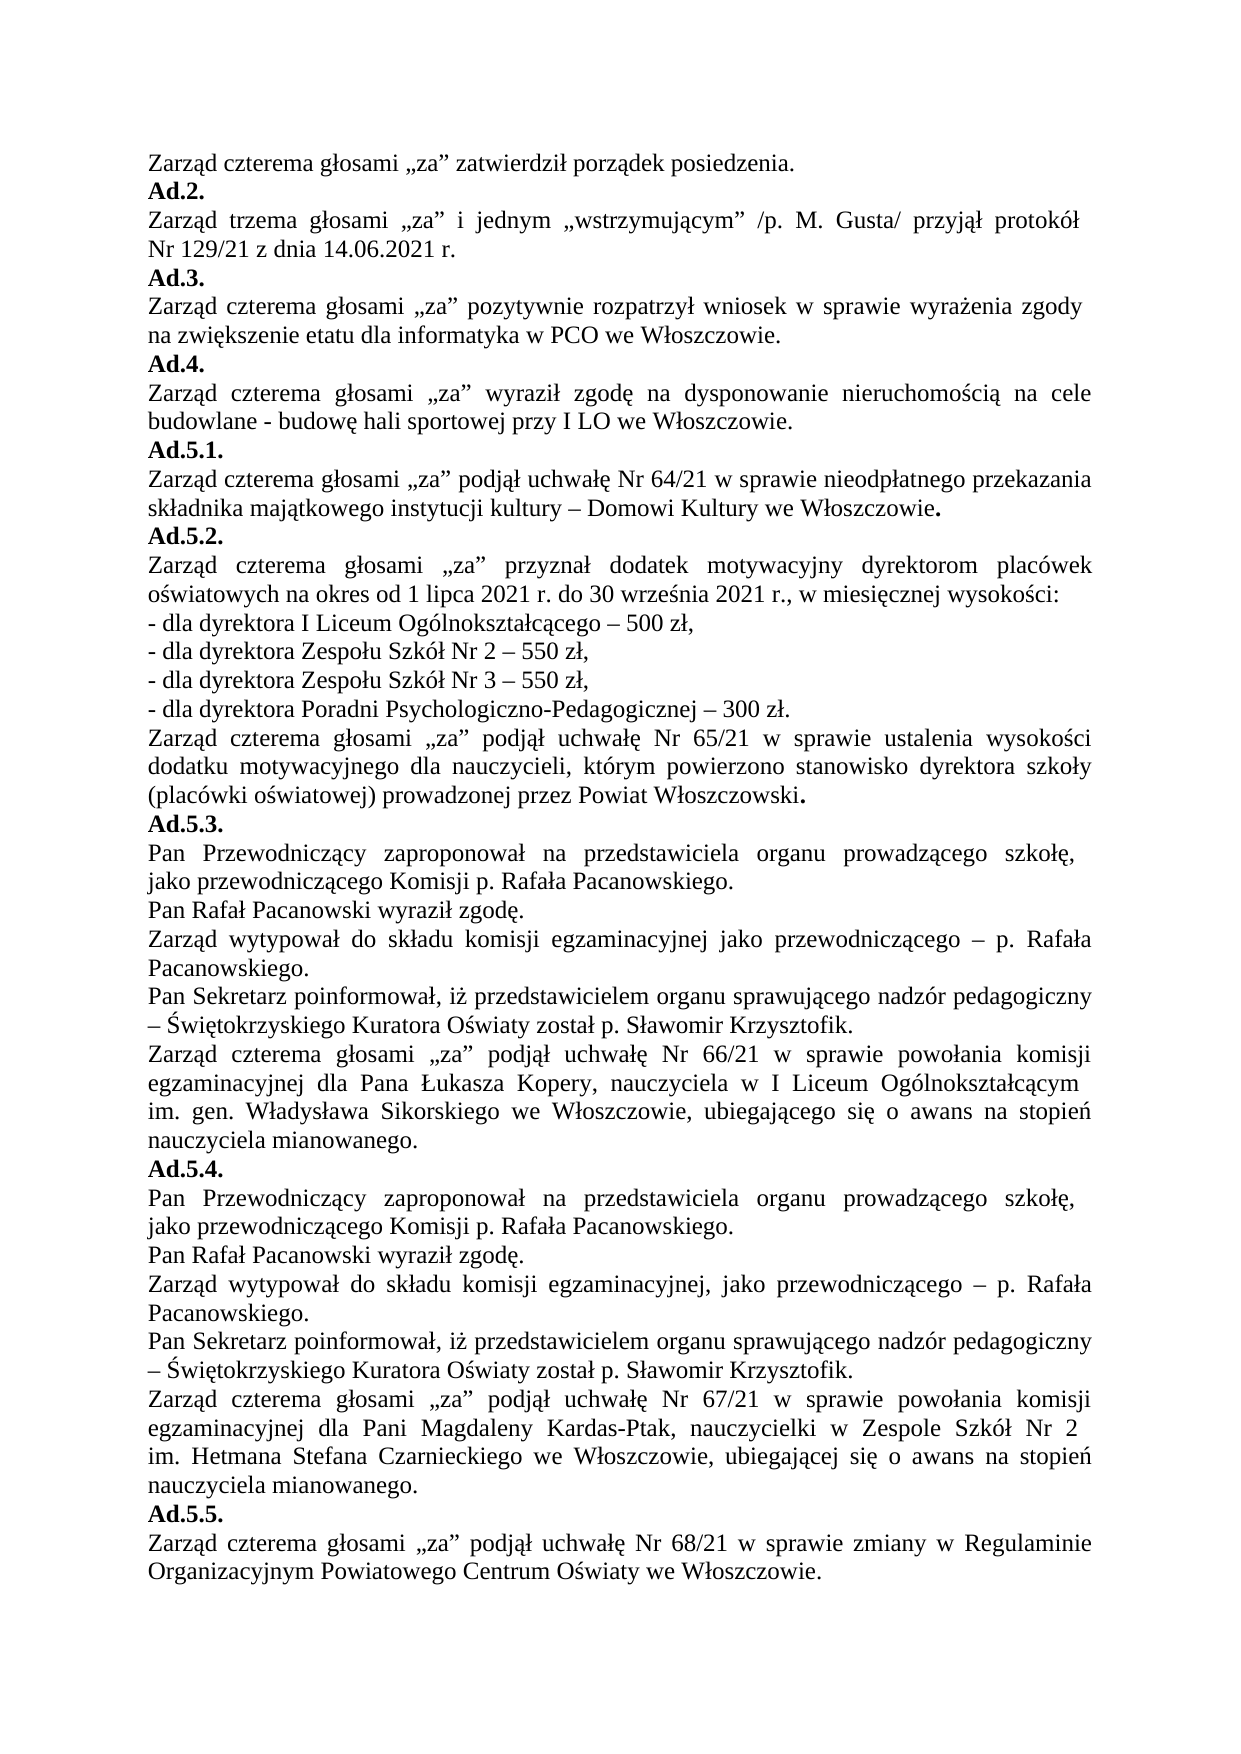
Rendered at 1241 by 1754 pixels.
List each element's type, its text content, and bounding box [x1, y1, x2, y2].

text Ad.3. [148, 263, 1093, 291]
text Zarząd czterema głosami „za” zatwierdził porządek posiedzenia. [148, 148, 1093, 176]
text Zarząd czterema głosami „za” podjął uchwałę Nr 68/21 w sprawie zmiany w Regulaminie Organizacyjnym Powiatowego Centrum Oświaty we Włoszczowie. [148, 1528, 1093, 1585]
text Zarząd wytypował do składu komisji egzaminacyjnej jako przewodniczącego – p. Rafała Pacanowskiego. [148, 924, 1093, 981]
text Ad.5.4. [148, 1154, 1093, 1183]
text Zarząd czterema głosami „za” podjął uchwałę Nr 66/21 w sprawie powołania komisji egzaminacyjnej dla Pana Łukasza Kopery, nauczyciela w I Liceum Ogólnokształcącym im. gen. Władysława Sikorskiego we Włoszczowie, ubiegającego się o awans na stopień nauczyciela mianowanego. [148, 1039, 1093, 1154]
text Ad.4. [148, 349, 1093, 378]
text - dla dyrektora I Liceum Ogólnokształcącego – 500 zł, [148, 608, 1093, 636]
text Pan Przewodniczący zaproponował na przedstawiciela organu prowadzącego szkołę, jako przewodniczącego Komisji p. Rafała Pacanowskiego. [148, 1183, 1093, 1240]
text - dla dyrektora Poradni Psychologiczno-Pedagogicznej – 300 zł. [148, 694, 1093, 723]
text Zarząd wytypował do składu komisji egzaminacyjnej, jako przewodniczącego – p. Rafała Pacanowskiego. [148, 1269, 1093, 1326]
text Pan Sekretarz poinformował, iż przedstawicielem organu sprawującego nadzór pedagogiczny – Świętokrzyskiego Kuratora Oświaty został p. Sławomir Krzysztofik. [148, 1326, 1093, 1384]
text Ad.5.3. [148, 809, 1093, 838]
text Ad.5.1. [148, 435, 1093, 464]
text Ad.5.5. [148, 1499, 1093, 1528]
text - dla dyrektora Zespołu Szkół Nr 3 – 550 zł, [148, 665, 1093, 694]
text Zarząd czterema głosami „za” podjął uchwałę Nr 65/21 w sprawie ustalenia wysokości dodatku motywacyjnego dla nauczycieli, którym powierzono stanowisko dyrektora szkoły (placówki oświatowej) prowadzonej przez Powiat Włoszczowski. [148, 723, 1093, 809]
text Pan Sekretarz poinformował, iż przedstawicielem organu sprawującego nadzór pedagogiczny – Świętokrzyskiego Kuratora Oświaty został p. Sławomir Krzysztofik. [148, 981, 1093, 1039]
text Ad.2. [148, 176, 1093, 205]
text Zarząd czterema głosami „za” pozytywnie rozpatrzył wniosek w sprawie wyrażenia zgody na zwiększenie etatu dla informatyka w PCO we Włoszczowie. [148, 291, 1093, 349]
text Pan Rafał Pacanowski wyraził zgodę. [148, 895, 1093, 924]
text Zarząd trzema głosami „za” i jednym „wstrzymującym” /p. M. Gusta/ przyjął protokół Nr 129/21 z dnia 14.06.2021 r. [148, 205, 1093, 263]
text Zarząd czterema głosami „za” podjął uchwałę Nr 67/21 w sprawie powołania komisji egzaminacyjnej dla Pani Magdaleny Kardas-Ptak, nauczycielki w Zespole Szkół Nr 2 im. Hetmana Stefana Czarnieckiego we Włoszczowie, ubiegającej się o awans na stopień nauczyciela mianowanego. [148, 1384, 1093, 1499]
text Pan Przewodniczący zaproponował na przedstawiciela organu prowadzącego szkołę, jako przewodniczącego Komisji p. Rafała Pacanowskiego. [148, 838, 1093, 895]
text Zarząd czterema głosami „za” podjął uchwałę Nr 64/21 w sprawie nieodpłatnego przekazania składnika majątkowego instytucji kultury – Domowi Kultury we Włoszczowie. [148, 464, 1093, 521]
text Zarząd czterema głosami „za” przyznał dodatek motywacyjny dyrektorom placówek oświatowych na okres od 1 lipca 2021 r. do 30 września 2021 r., w miesięcznej wysokości: [148, 550, 1093, 608]
text - dla dyrektora Zespołu Szkół Nr 2 – 550 zł, [148, 636, 1093, 665]
text Zarząd czterema głosami „za” wyraził zgodę na dysponowanie nieruchomością na cele budowlane - budowę hali sportowej przy I LO we Włoszczowie. [148, 378, 1093, 435]
text Pan Rafał Pacanowski wyraził zgodę. [148, 1240, 1093, 1269]
text Ad.5.2. [148, 521, 1093, 550]
